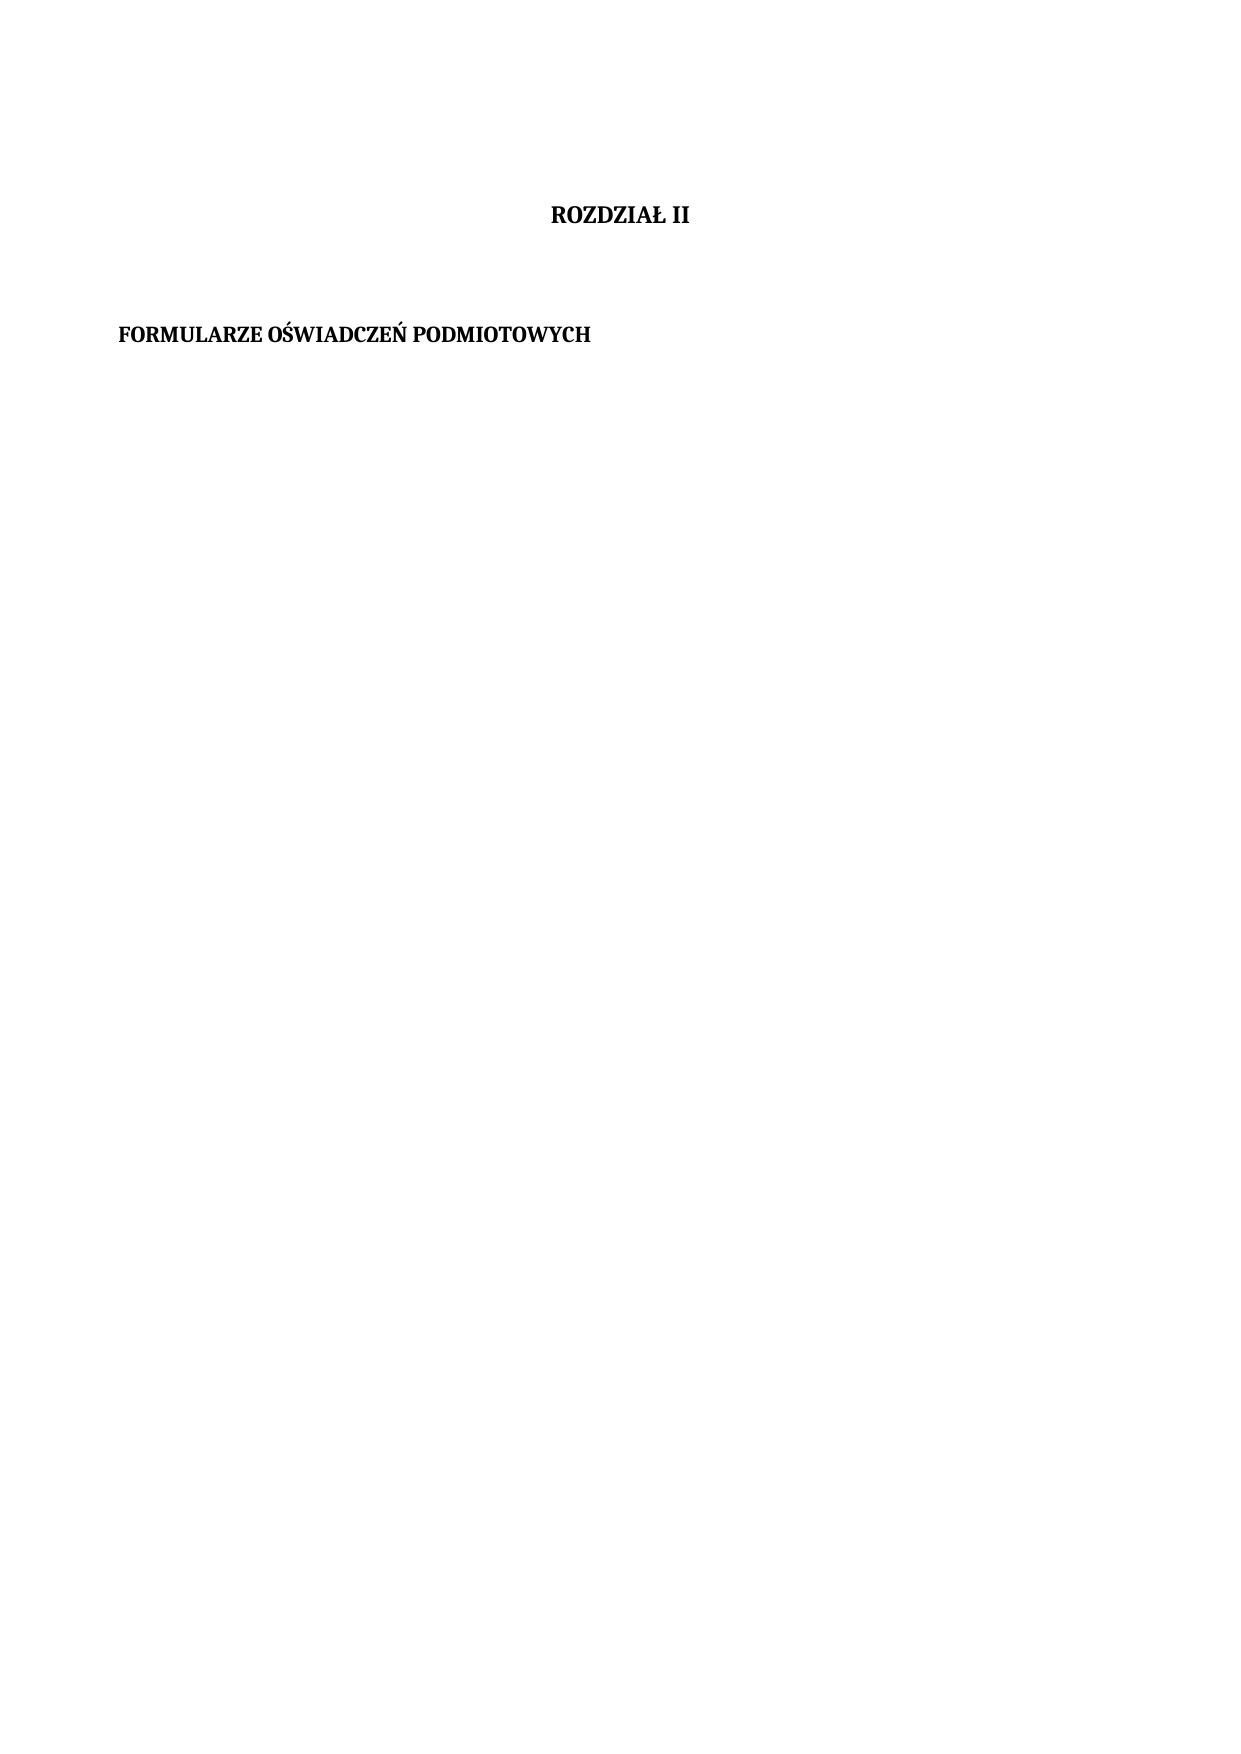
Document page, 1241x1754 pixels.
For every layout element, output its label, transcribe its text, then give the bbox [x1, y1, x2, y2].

text ROZDZIAŁ II [118, 201, 1122, 230]
text FORMULARZE OŚWIADCZEŃ PODMIOTOWYCH [118, 322, 1122, 348]
